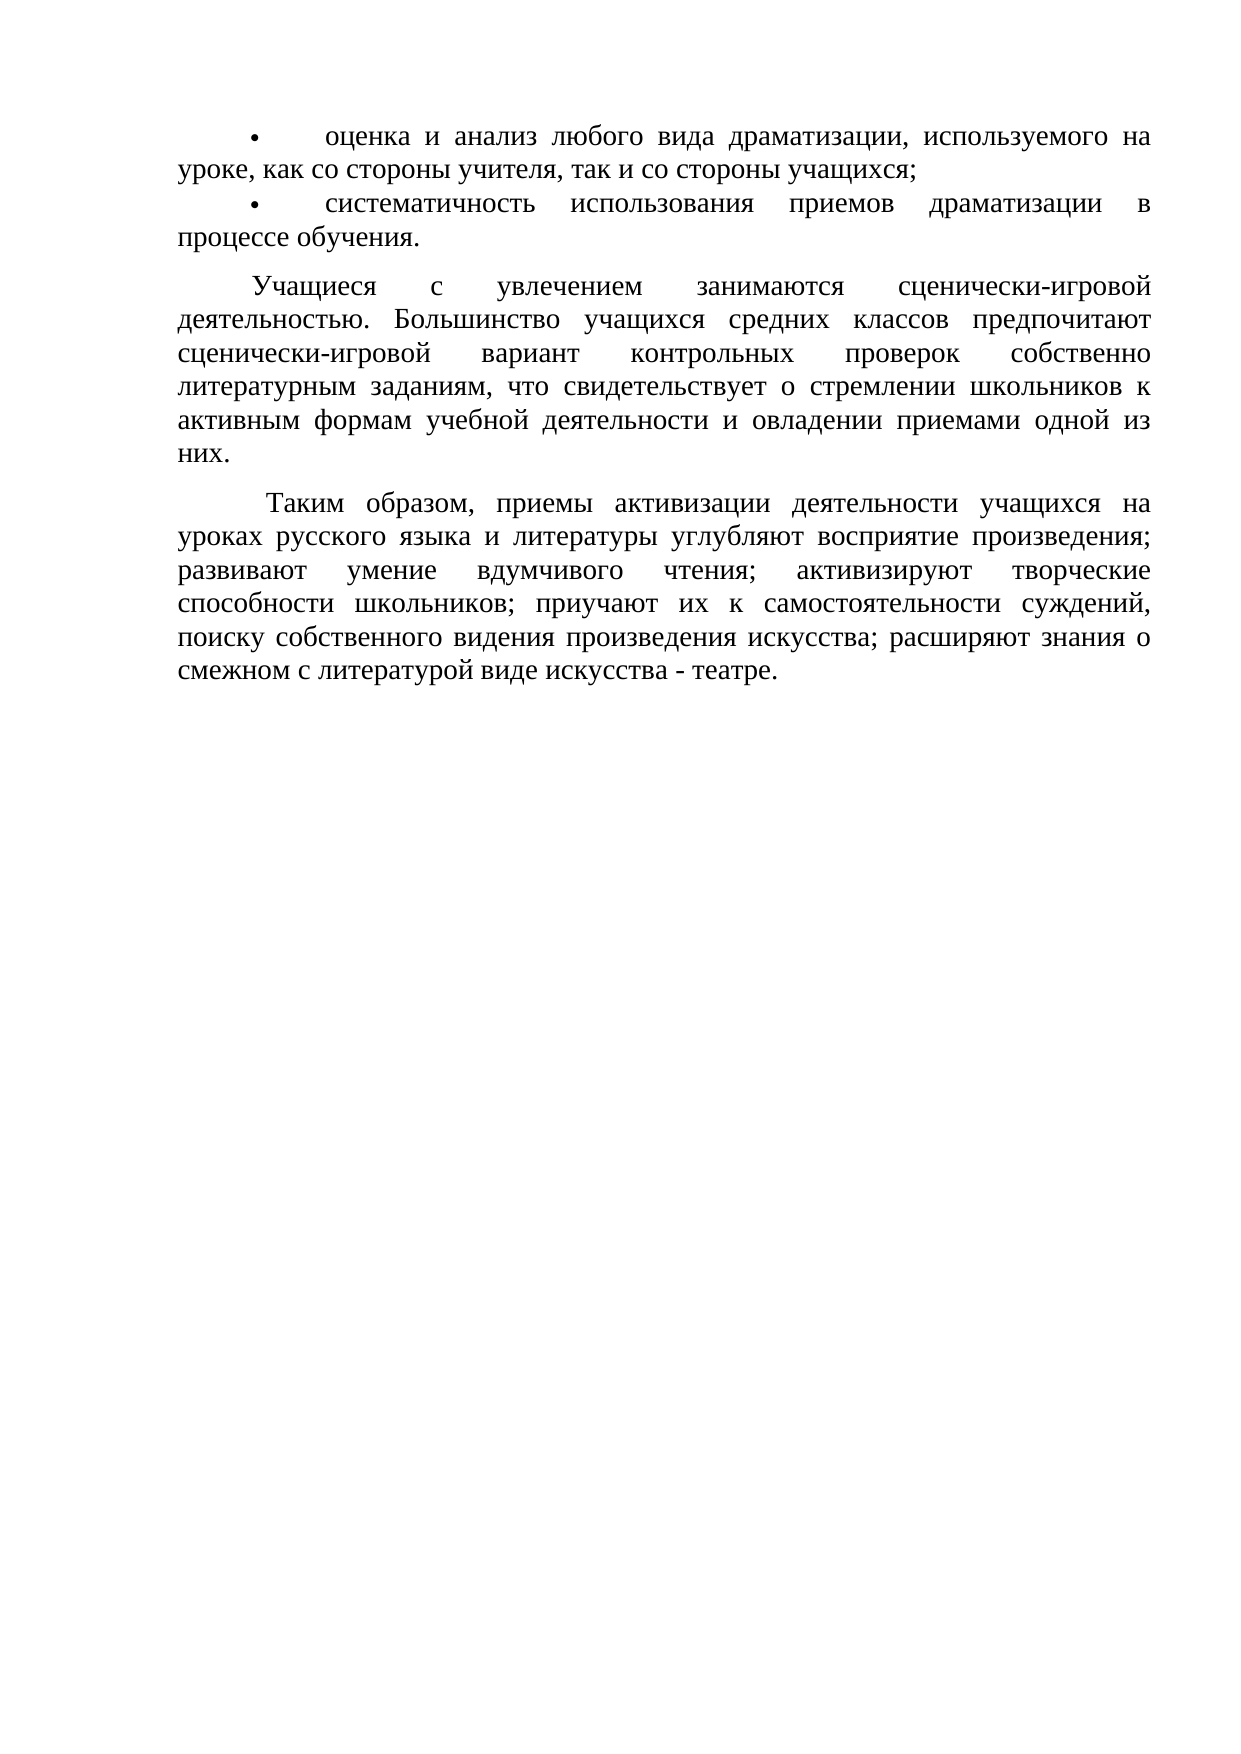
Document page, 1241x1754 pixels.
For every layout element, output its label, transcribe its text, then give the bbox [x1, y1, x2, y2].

list систематичность использования приемов драматизации в процессе обучения. [177, 185, 1152, 252]
text Учащиеся с увлечением занимаются сценически-игровой деятельностью. Большинство учащихся средних классов предпочитают сценически-игровой вариант контрольных проверок собственно литературным заданиям, что свидетельствует о стремлении школьников к активным формам учебной деятельности и овладении приемами одной из них. [177, 268, 1152, 469]
list оценка и анализ любого вида драматизации, используемого на уроке, как со стороны учителя, так и со стороны учащихся; [177, 118, 1152, 185]
text Таким образом, приемы активизации деятельности учащихся на уроках русского языка и литературы углубляют восприятие произведения; развивают умение вдумчивого чтения; активизируют творческие способности школьников; приучают их к самостоятельности суждений, поиску собственного видения произведения искусства; расширяют знания о смежном с литературой виде искусства - театре. [177, 485, 1152, 686]
